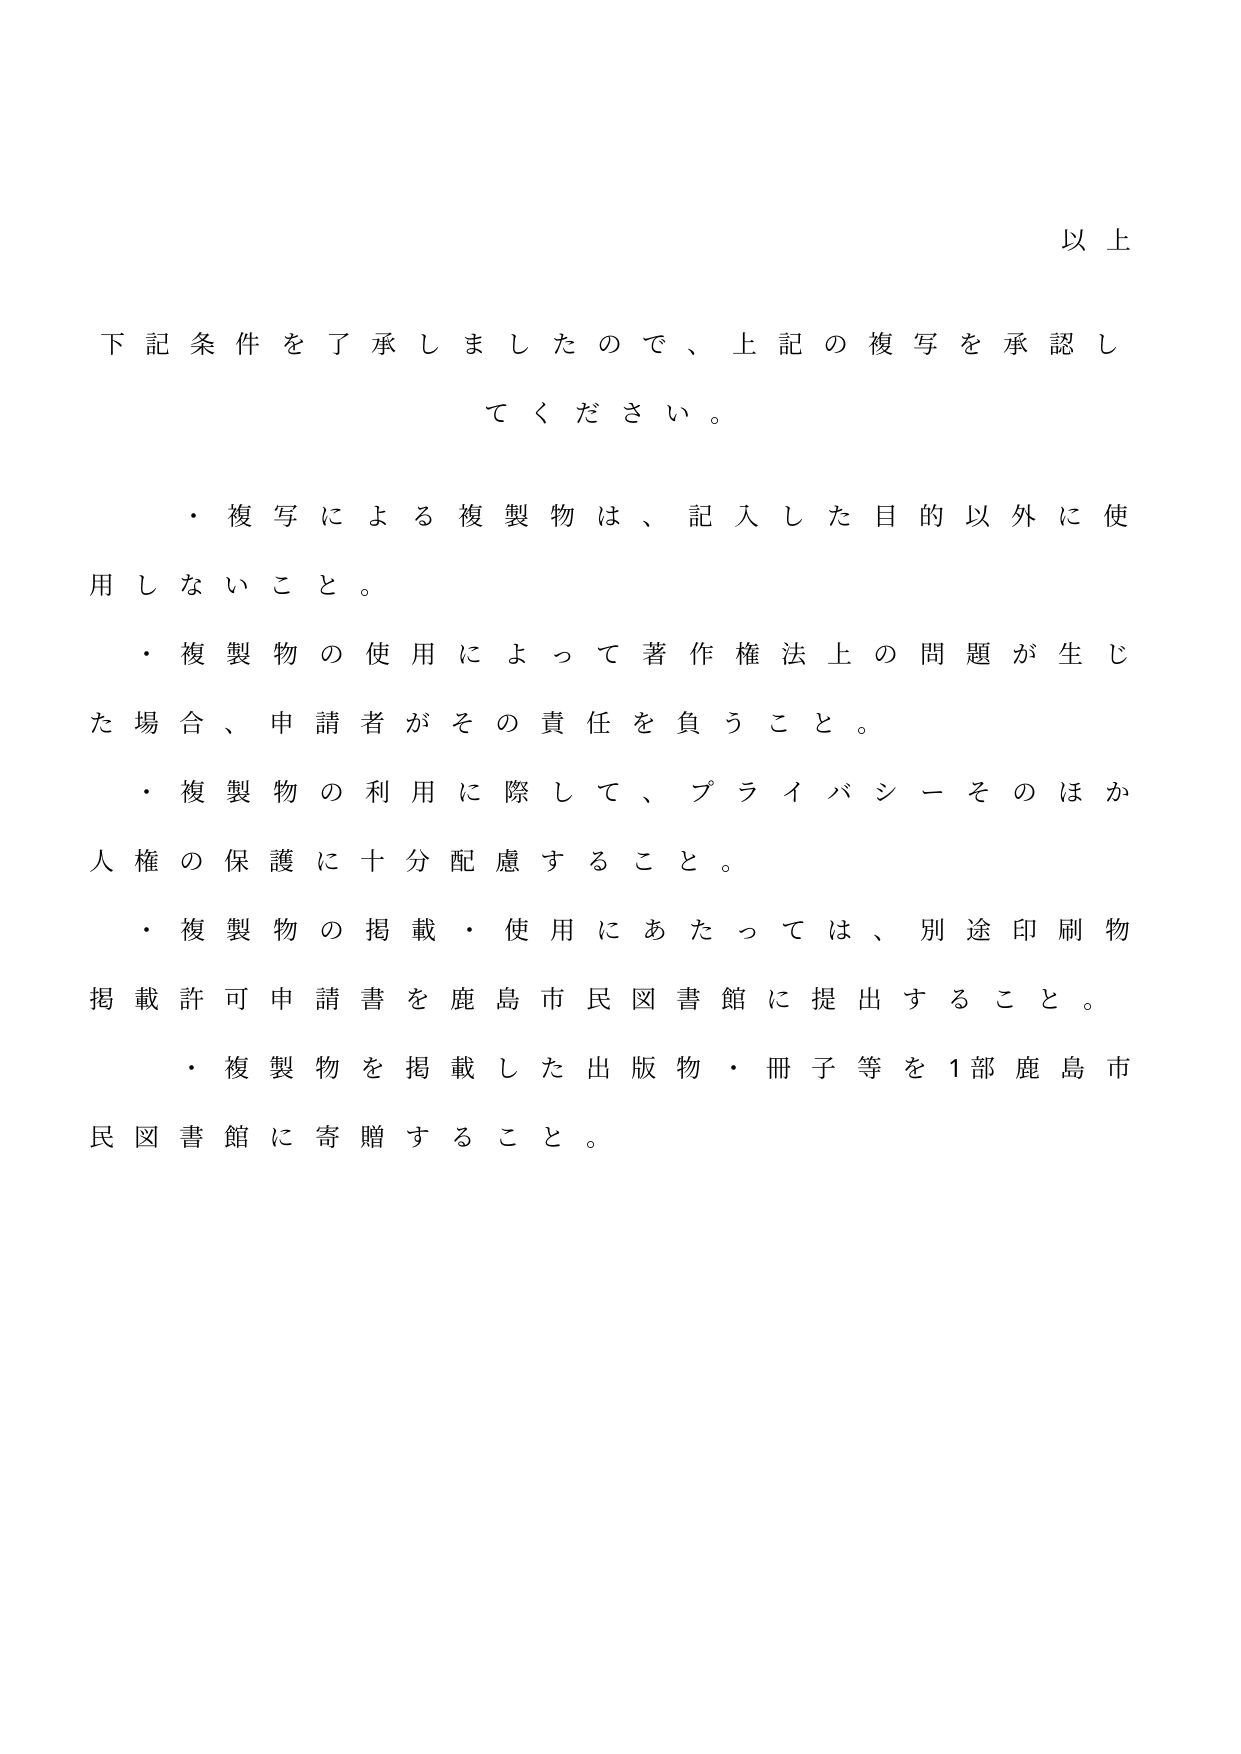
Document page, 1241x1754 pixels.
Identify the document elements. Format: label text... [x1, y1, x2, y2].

text ・複製物の使用によって著作権法上の問題が生じた場合、申請者がその責任を負うこと。 [89, 618, 1151, 756]
text ・複製物の掲載・使用にあたっては、別途印刷物掲載許可申請書を鹿島市民図書館に提出すること。 [89, 894, 1151, 1032]
text ・複写による複製物は、記入した目的以外に使用しないこと。 [89, 480, 1151, 618]
text 下記条件を了承しましたので、上記の複写を承認してください。 [89, 308, 1151, 446]
text ・複製物を掲載した出版物・冊子等を1部鹿島市民図書館に寄贈すること。 [89, 1032, 1151, 1170]
text ・複製物の利用に際して、プライバシーそのほか人権の保護に十分配慮すること。 [89, 756, 1151, 894]
text 以上 [89, 204, 1151, 273]
